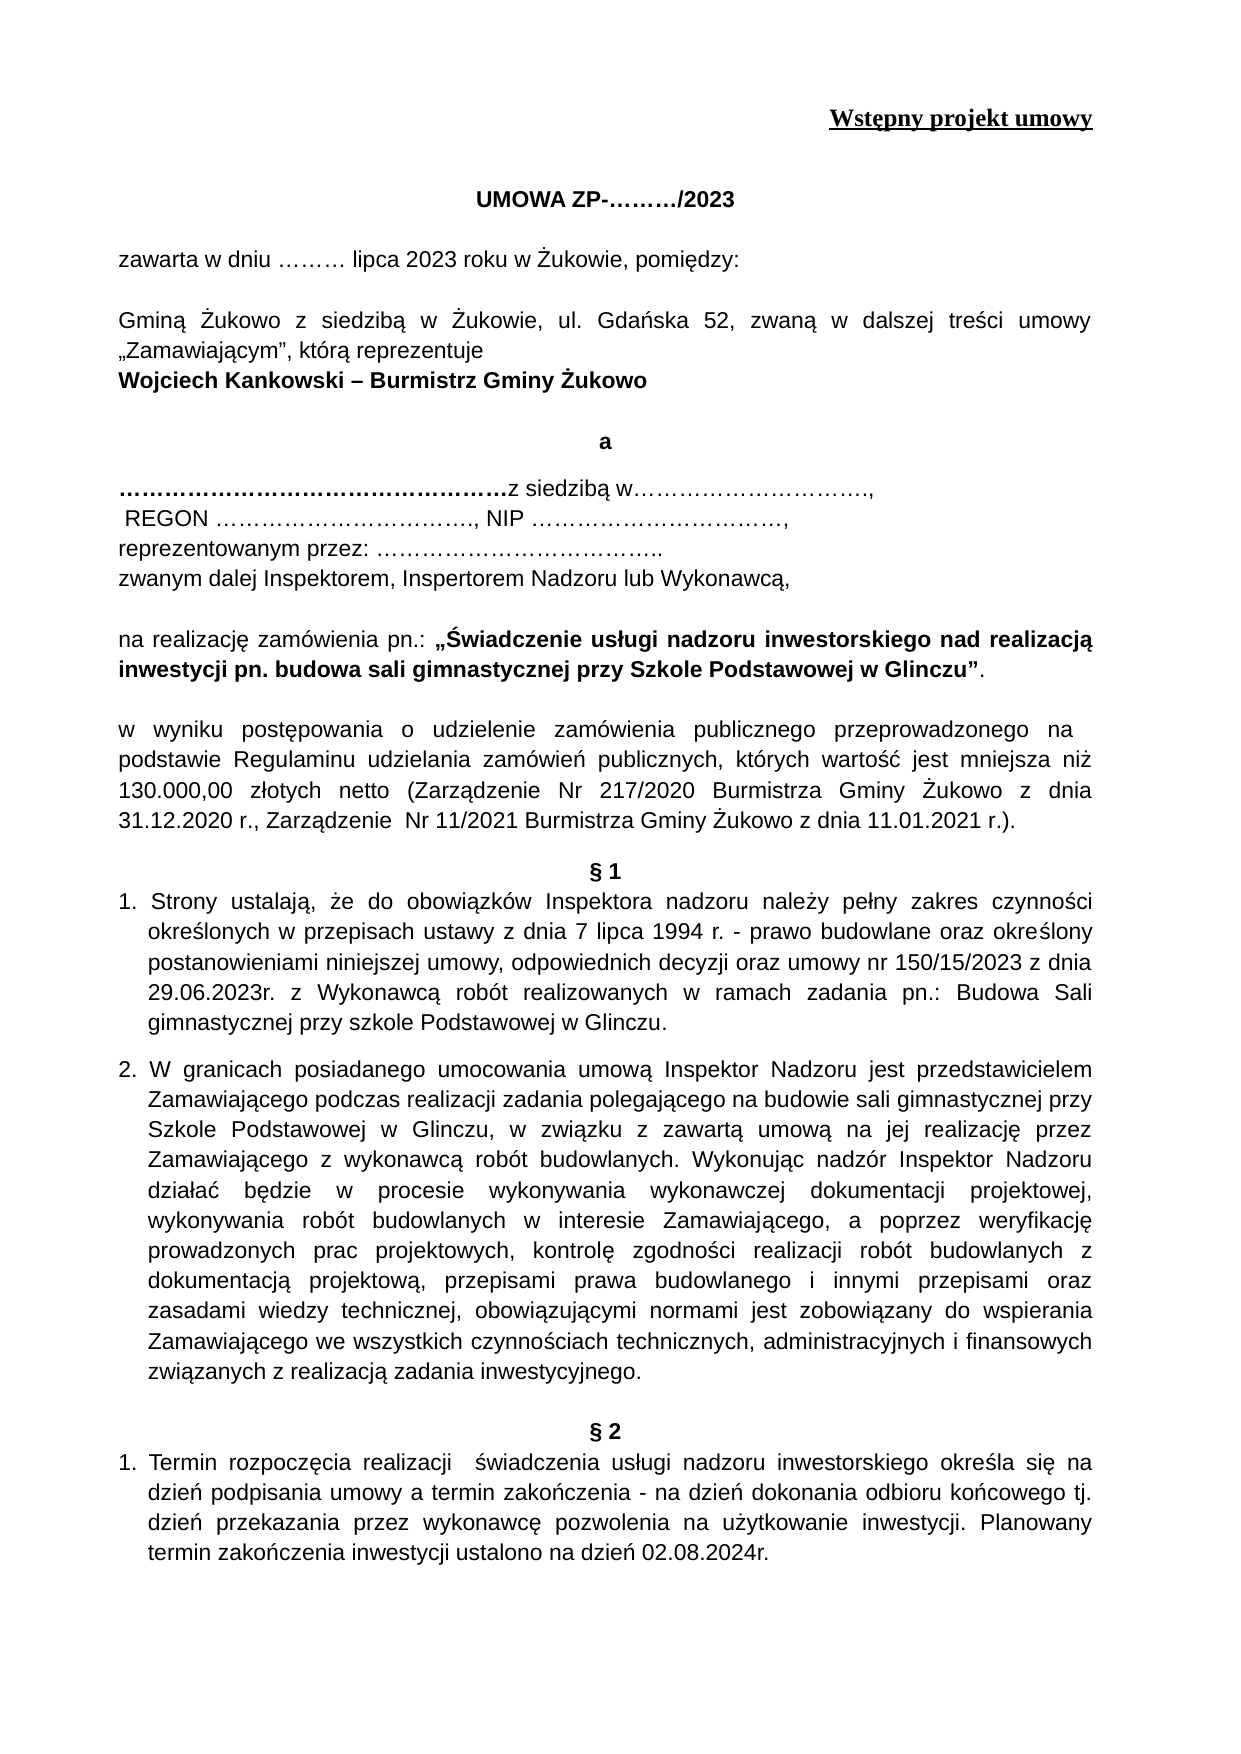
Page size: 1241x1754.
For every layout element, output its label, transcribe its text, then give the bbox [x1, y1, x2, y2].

text ……………………………………………z siedzibą w…………………………., [118, 474, 1092, 501]
text § 1 [118, 858, 1092, 884]
text a [118, 428, 1092, 454]
text zwanym dalej Inspektorem, Inspertorem Nadzoru lub Wykonawcą, [118, 565, 1092, 592]
text reprezentowanym przez: ……………………………….. [118, 535, 1092, 561]
text na realizację zamówienia pn.: „Świadczenie usługi nadzoru inwestorskiego nad realizacją inwestycji pn. budowa sali gimnastycznej przy Szkole Podstawowej w Glinczu”. [118, 626, 1092, 682]
text § 2 [118, 1418, 1092, 1445]
text Wojciech Kankowski – Burmistrz Gminy Żukowo [118, 367, 1092, 394]
text w wyniku postępowania o udzielenie zamówienia publicznego przeprowadzonego na podstawie Regulaminu udzielania zamówień publicznych, których wartość jest mniejsza niż 130.000,00 złotych netto (Zarządzenie Nr 217/2020 Burmistrza Gminy Żukowo z dnia 31.12.2020 r., Zarządzenie Nr 11/2021 Burmistrza Gminy Żukowo z dnia 11.01.2021 r.). [118, 716, 1092, 833]
text 1. Strony ustalają, że do obowiązków Inspektora nadzoru należy pełny zakres czynności określonych w przepisach ustawy z dnia 7 lipca 1994 r. - prawo budowlane oraz określony postanowieniami niniejszej umowy, odpowiednich decyzji oraz umowy nr 150/15/2023 z dnia 29.06.2023r. z Wykonawcą robót realizowanych w ramach zadania pn.: Budowa Sali gimnastycznej przy szkole Podstawowej w Glinczu. [118, 888, 1092, 1035]
text 2. W granicach posiadanego umocowania umową Inspektor Nadzoru jest przedstawicielem Zamawiającego podczas realizacji zadania polegającego na budowie sali gimnastycznej przy Szkole Podstawowej w Glinczu, w związku z zawartą umową na jej realizację przez Zamawiającego z wykonawcą robót budowlanych. Wykonując nadzór Inspektor Nadzoru działać będzie w procesie wykonywania wykonawczej dokumentacji projektowej, wykonywania robót budowlanych w interesie Zamawiającego, a poprzez weryfikację prowadzonych prac projektowych, kontrolę zgodności realizacji robót budowlanych z dokumentacją projektową, przepisami prawa budowlanego i innymi przepisami oraz zasadami wiedzy technicznej, obowiązującymi normami jest zobowiązany do wspierania Zamawiającego we wszystkich czynnościach technicznych, administracyjnych i finansowych związanych z realizacją zadania inwestycyjnego. [118, 1056, 1092, 1384]
text REGON ……………………………., NIP ……………………………, [118, 505, 1092, 531]
text zawarta w dniu ……… lipca 2023 roku w Żukowie, pomiędzy: [118, 246, 1092, 273]
text Gminą Żukowo z siedzibą w Żukowie, ul. Gdańska 52, zwaną w dalszej treści umowy „Zamawiającym”, którą reprezentuje [118, 307, 1092, 363]
text 1. Termin rozpoczęcia realizacji świadczenia usługi nadzoru inwestorskiego określa się na dzień podpisania umowy a termin zakończenia - na dzień dokonania odbioru końcowego tj. dzień przekazania przez wykonawcę pozwolenia na użytkowanie inwestycji. Planowany termin zakończenia inwestycji ustalono na dzień 02.08.2024r. [118, 1448, 1092, 1566]
text Wstępny projekt umowy [118, 103, 1092, 132]
text UMOWA ZP-………/2023 [118, 186, 1092, 212]
